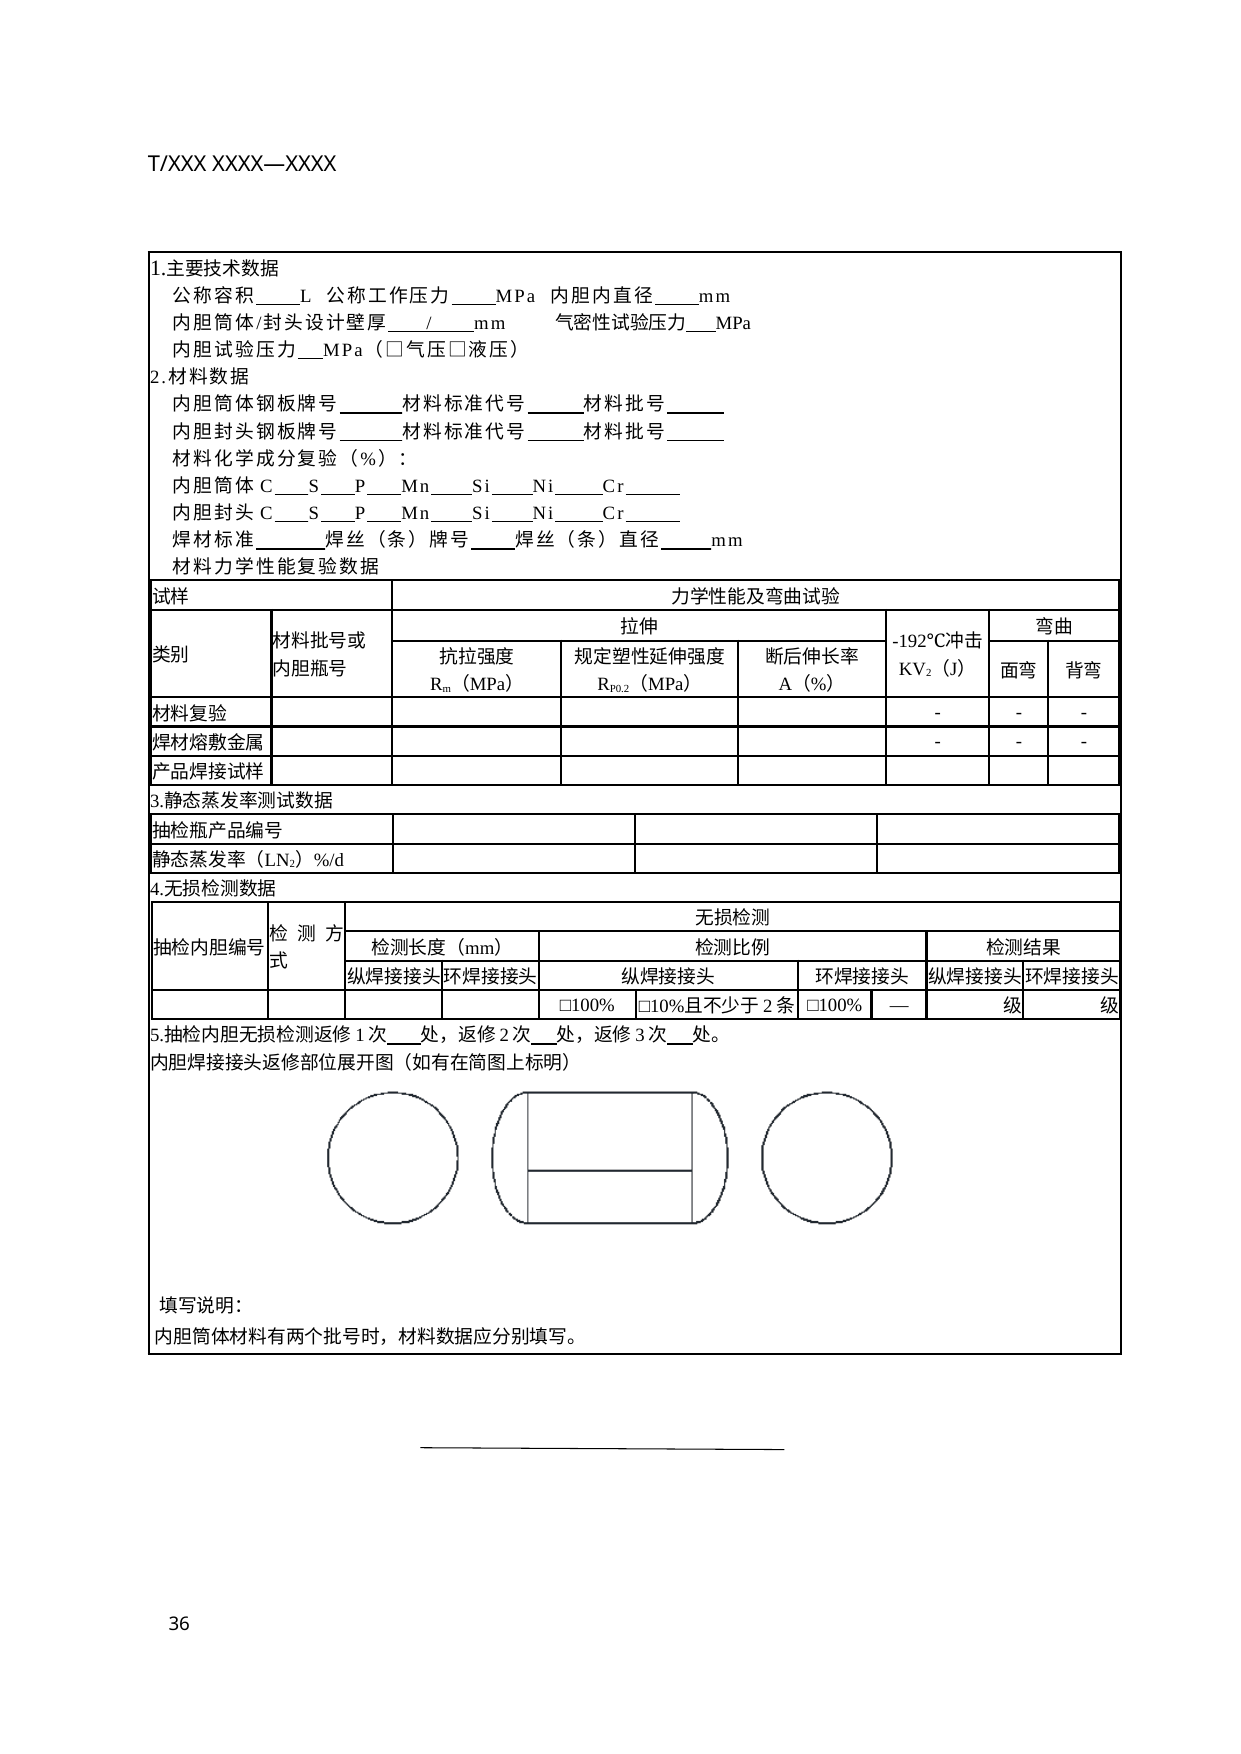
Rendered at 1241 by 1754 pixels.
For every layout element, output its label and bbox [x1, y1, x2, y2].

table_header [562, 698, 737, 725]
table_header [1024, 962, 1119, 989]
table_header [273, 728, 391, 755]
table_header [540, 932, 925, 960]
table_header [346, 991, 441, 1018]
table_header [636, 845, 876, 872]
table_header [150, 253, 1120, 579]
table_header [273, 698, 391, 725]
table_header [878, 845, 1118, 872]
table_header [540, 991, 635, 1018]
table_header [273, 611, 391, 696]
picture [326, 1075, 894, 1234]
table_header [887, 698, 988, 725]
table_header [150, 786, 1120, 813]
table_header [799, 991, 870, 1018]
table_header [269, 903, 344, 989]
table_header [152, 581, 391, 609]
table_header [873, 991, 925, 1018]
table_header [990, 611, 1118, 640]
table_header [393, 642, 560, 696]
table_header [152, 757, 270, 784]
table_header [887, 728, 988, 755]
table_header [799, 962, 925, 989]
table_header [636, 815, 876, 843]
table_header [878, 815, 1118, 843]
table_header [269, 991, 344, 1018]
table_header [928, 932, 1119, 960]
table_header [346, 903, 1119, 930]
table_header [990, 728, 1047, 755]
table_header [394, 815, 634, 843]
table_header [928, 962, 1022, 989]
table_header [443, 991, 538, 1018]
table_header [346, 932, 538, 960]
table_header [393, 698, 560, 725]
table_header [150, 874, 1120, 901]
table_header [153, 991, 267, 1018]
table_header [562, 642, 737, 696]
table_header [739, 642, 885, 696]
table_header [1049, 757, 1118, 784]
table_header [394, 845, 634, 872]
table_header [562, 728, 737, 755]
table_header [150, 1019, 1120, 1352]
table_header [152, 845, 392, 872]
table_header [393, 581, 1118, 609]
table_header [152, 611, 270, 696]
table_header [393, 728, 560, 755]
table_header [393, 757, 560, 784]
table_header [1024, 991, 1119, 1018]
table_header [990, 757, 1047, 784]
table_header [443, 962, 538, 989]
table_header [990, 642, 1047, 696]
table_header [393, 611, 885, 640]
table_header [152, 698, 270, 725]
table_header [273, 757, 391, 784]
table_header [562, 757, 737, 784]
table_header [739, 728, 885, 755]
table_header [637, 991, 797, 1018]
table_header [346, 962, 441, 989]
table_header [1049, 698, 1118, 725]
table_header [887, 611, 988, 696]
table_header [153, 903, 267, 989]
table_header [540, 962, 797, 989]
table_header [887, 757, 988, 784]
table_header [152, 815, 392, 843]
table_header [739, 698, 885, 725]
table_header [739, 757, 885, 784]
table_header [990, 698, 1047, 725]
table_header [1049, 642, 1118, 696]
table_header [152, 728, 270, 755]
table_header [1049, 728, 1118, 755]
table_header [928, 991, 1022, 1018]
